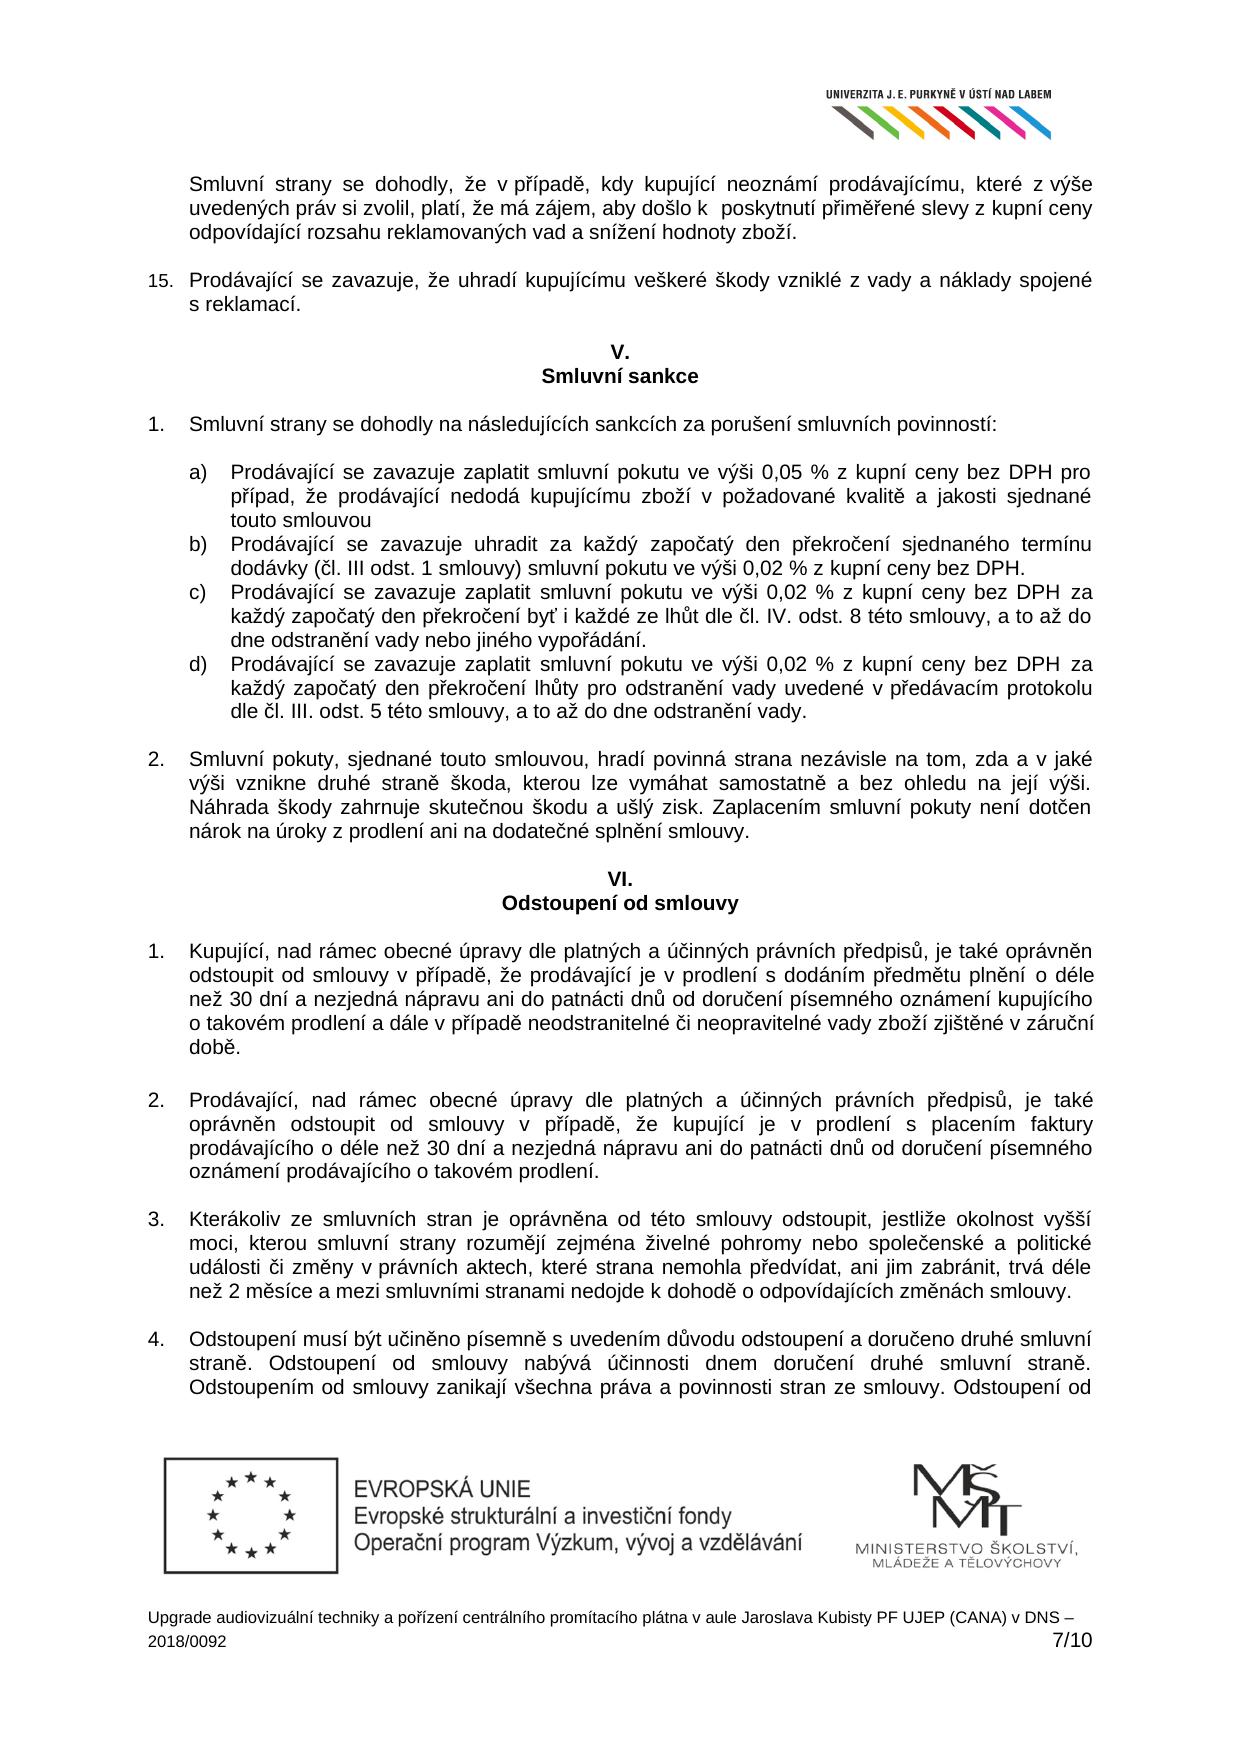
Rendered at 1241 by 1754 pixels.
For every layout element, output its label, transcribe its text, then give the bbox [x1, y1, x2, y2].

list Prodávající se zavazuje zaplatit smluvní pokutu ve výši 0,02 % z kupní ceny bez DPH za každý započatý den překročení lhůty pro odstranění vady uvedené v předávacím protokolu dle čl. III. odst. 5 této smlouvy, a to až do dne odstranění vady. [189, 651, 1093, 723]
list Prodávající se zavazuje zaplatit smluvní pokutu ve výši 0,02 % z kupní ceny bez DPH za každý započatý den překročení byť i každé ze lhůt dle čl. IV. odst. 8 této smlouvy, a to až do dne odstranění vady nebo jiného vypořádání. [189, 579, 1093, 651]
picture [789, 73, 1093, 173]
list Kupující, nad rámec obecné úpravy dle platných a účinných právních předpisů, je také oprávněn odstoupit od smlouvy v případě, že prodávající je v prodlení s dodáním předmětu plnění o déle než 30 dní a nezjedná nápravu ani do patnácti dnů od doručení písemného oznámení kupujícího o takovém prodlení a dále v případě neodstranitelné či neopravitelné vady zboží zjištěné v záruční době. [148, 939, 1094, 1059]
list Prodávající se zavazuje uhradit za každý započatý den překročení sjednaného termínu dodávky (čl. III odst. 1 smlouvy) smluvní pokutu ve výši 0,02 % z kupní ceny bez DPH. [189, 532, 1093, 579]
list Kterákoliv ze smluvních stran je oprávněna od této smlouvy odstoupit, jestliže okolnost vyšší moci, kterou smluvní strany rozumějí zejména živelné pohromy nebo společenské a politické události či změny v právních aktech, které strana nemohla předvídat, ani jim zabránit, trvá déle než 2 měsíce a mezi smluvními stranami nedojde k dohodě o odpovídajících změnách smlouvy. [148, 1207, 1093, 1303]
text Smluvní sankce [148, 364, 1093, 388]
text Odstoupení od smlouvy [148, 891, 1093, 915]
list Prodávající se zavazuje, že uhradí kupujícímu veškeré škody vzniklé z vady a náklady spojené s reklamací. [148, 268, 1093, 316]
list Prodávající se zavazuje zaplatit smluvní pokutu ve výši 0,05 % z kupní ceny bez DPH pro případ, že prodávající nedodá kupujícímu zboží v požadované kvalitě a jakosti sjednané touto smlouvou [189, 460, 1093, 532]
list Prodávající, nad rámec obecné úpravy dle platných a účinných právních předpisů, je také oprávněn odstoupit od smlouvy v případě, že kupující je v prodlení s placením faktury prodávajícího o déle než 30 dní a nezjedná nápravu ani do patnácti dnů od doručení písemného oznámení prodávajícího o takovém prodlení. [148, 1087, 1094, 1183]
list Smluvní strany se dohodly na následujících sankcích za porušení smluvních povinností: [148, 412, 1093, 436]
list Smluvní pokuty, sjednané touto smlouvou, hradí povinná strana nezávisle na tom, zda a v jaké výši vznikne druhé straně škoda, kterou lze vymáhat samostatně a bez ohledu na její výši. Náhrada škody zahrnuje skutečnou škodu a ušlý zisk. Zaplacením smluvní pokuty není dotčen nárok na úroky z prodlení ani na dodatečné splnění smlouvy. [148, 747, 1093, 843]
text V. [148, 340, 1093, 364]
text VI. [148, 867, 1093, 891]
text Smluvní strany se dohodly, že v případě, kdy kupující neoznámí prodávajícímu, které z výše uvedených práv si zvolil, platí, že má zájem, aby došlo k poskytnutí přiměřené slevy z kupní ceny odpovídající rozsahu reklamovaných vad a snížení hodnoty zboží. [189, 172, 1093, 244]
picture [147, 1412, 1093, 1590]
